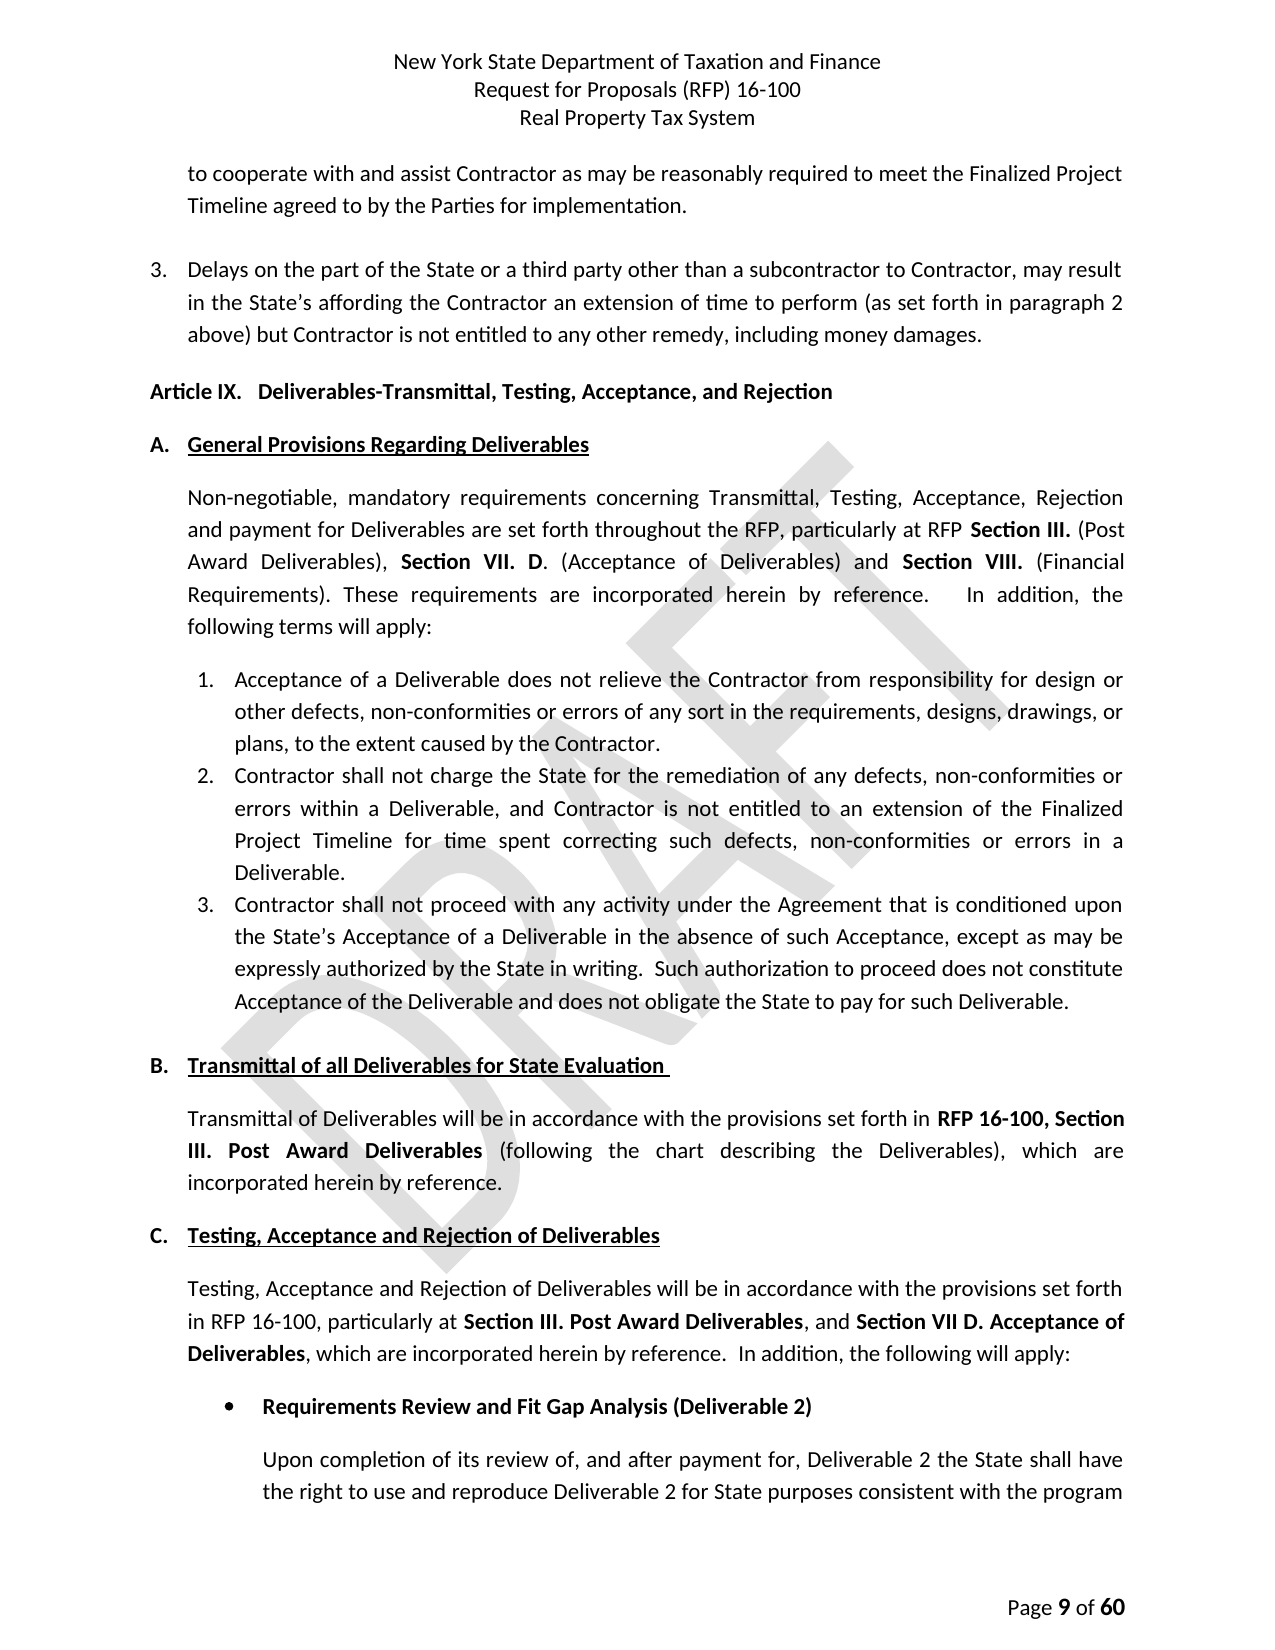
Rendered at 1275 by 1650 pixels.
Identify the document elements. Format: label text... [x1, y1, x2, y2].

list Transmittal of all Deliverables for State Evaluation [150, 1051, 1125, 1079]
text Article IX. Deliverables-Transmittal, Testing, Acceptance, and Rejection [150, 377, 1125, 405]
text Non-negotiable, mandatory requirements concerning Transmittal, Testing, Acceptance, Rejection and payment for Deliverables are set forth throughout the RFP, particularly at RFP Section III. (Post Award Deliverables), Section VII. D. (Acceptance of Deliverables) and Section VIII. (Financial Requirements). These requirements are incorporated herein by reference. In addition, the following terms will apply: [187, 483, 1125, 640]
list Testing, Acceptance and Rejection of Deliverables [150, 1222, 1125, 1249]
text Testing, Acceptance and Rejection of Deliverables will be in accordance with the provisions set forth in RFP 16-100, particularly at Section III. Post Award Deliverables, and Section VII D. Acceptance of Deliverables, which are incorporated herein by reference. In addition, the following will apply: [187, 1274, 1125, 1367]
list General Provisions Regarding Deliverables [150, 430, 1125, 458]
text Transmittal of Deliverables will be in accordance with the provisions set forth in RFP 16-100, Section III. Post Award Deliverables (following the chart describing the Deliverables), which are incorporated herein by reference. [187, 1104, 1125, 1197]
list Acceptance of a Deliverable does not relieve the Contractor from responsibility for design or other defects, non-conformities or errors of any sort in the requirements, designs, drawings, or plans, to the extent caused by the Contractor. [197, 665, 1125, 757]
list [150, 159, 1125, 219]
list Delays on the part of the State or a third party other than a subcontractor to Contractor, may result in the State’s affording the Contractor an extension of time to perform (as set forth in paragraph 2 above) but Contractor is not entitled to any other remedy, including money damages. [150, 256, 1125, 348]
list Requirements Review and Fit Gap Analysis (Deliverable 2) [225, 1392, 1125, 1420]
list Contractor shall not charge the State for the remediation of any defects, non-conformities or errors within a Deliverable, and Contractor is not entitled to an extension of the Finalized Project Timeline for time spent correcting such defects, non-conformities or errors in a Deliverable. [197, 761, 1125, 886]
list Contractor shall not proceed with any activity under the Agreement that is conditioned upon the State’s Acceptance of a Deliverable in the absence of such Acceptance, except as may be expressly authorized by the State in writing. Such authorization to proceed does not constitute Acceptance of the Deliverable and does not obligate the State to pay for such Deliverable. [197, 890, 1125, 1015]
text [262, 1445, 1125, 1505]
